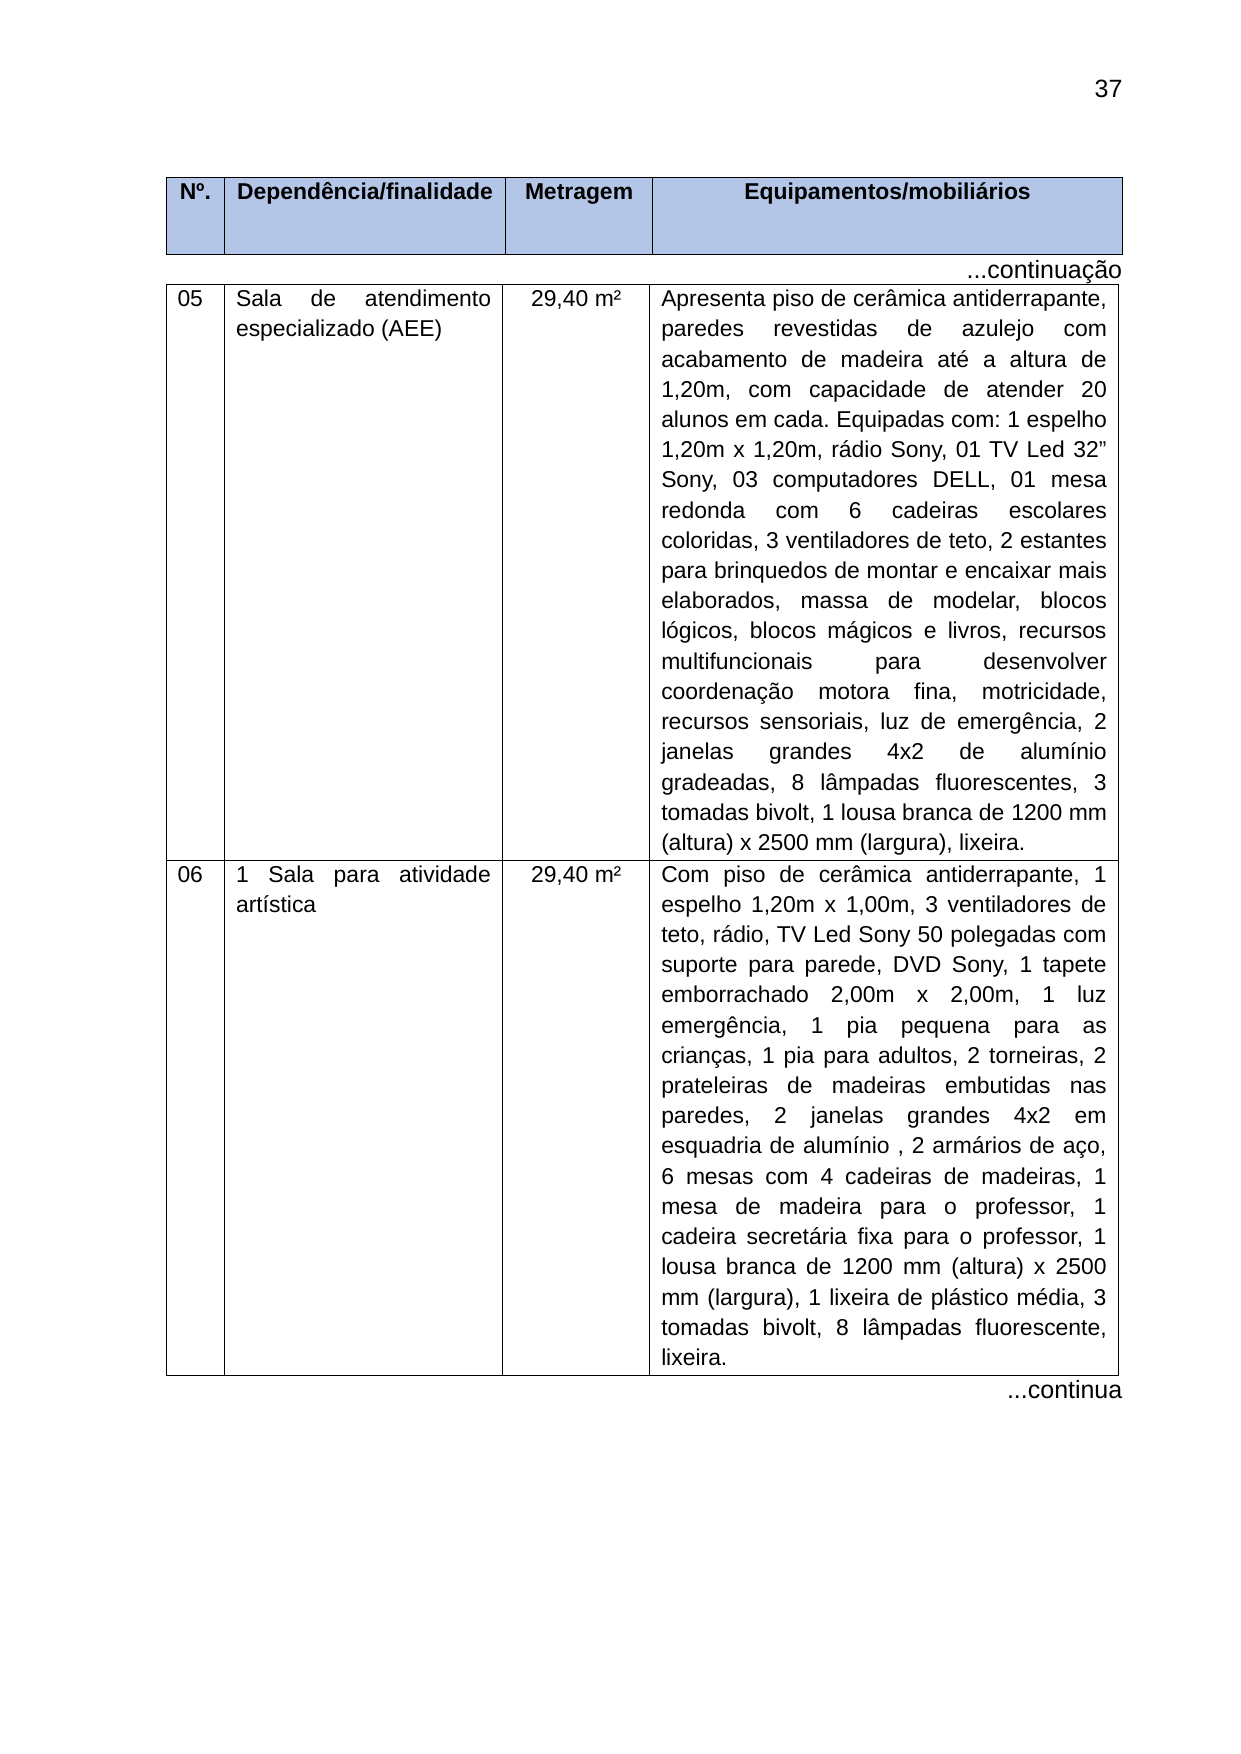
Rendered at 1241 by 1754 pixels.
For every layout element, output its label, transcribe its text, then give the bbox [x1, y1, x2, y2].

table_cell 06 [167, 861, 224, 1374]
text ...continua [177, 1376, 1122, 1404]
table_cell 1 Sala para atividade artística [225, 861, 502, 1374]
table_cell Nº. [167, 178, 224, 254]
table_cell Metragem [506, 178, 652, 254]
table_cell 29,40 m² [503, 861, 649, 1374]
table_header Sala de atendimento especializado (AEE) [225, 285, 502, 859]
table_cell Equipamentos/mobiliários [653, 178, 1122, 254]
text ...continuação [177, 255, 1122, 284]
table_cell Com piso de cerâmica antiderrapante, 1 espelho 1,20m x 1,00m, 3 ventiladores de teto, rádio, TV Led Sony 50 polegadas com suporte para parede, DVD Sony, 1 tapete emborrachado 2,00m x 2,00m, 1 luz emergência, 1 pia pequena para as crianças, 1 pia para adultos, 2 torneiras, 2 prateleiras de madeiras embutidas nas paredes, 2 janelas grandes 4x2 em esquadria de alumínio , 2 armários de aço, 6 mesas com 4 cadeiras de madeiras, 1 mesa de madeira para o professor, 1 cadeira secretária fixa para o professor, 1 lousa branca de 1200 mm (altura) x 2500 mm (largura), 1 lixeira de plástico média, 3 tomadas bivolt, 8 lâmpadas fluorescente, lixeira. [650, 861, 1118, 1374]
table_cell Dependência/finalidade [225, 178, 505, 254]
table_header Apresenta piso de cerâmica antiderrapante, paredes revestidas de azulejo com acabamento de madeira até a altura de 1,20m, com capacidade de atender 20 alunos em cada. Equipadas com: 1 espelho 1,20m x 1,20m, rádio Sony, 01 TV Led 32” Sony, 03 computadores DELL, 01 mesa redonda com 6 cadeiras escolares coloridas, 3 ventiladores de teto, 2 estantes para brinquedos de montar e encaixar mais elaborados, massa de modelar, blocos lógicos, blocos mágicos e livros, recursos multifuncionais para desenvolver coordenação motora fina, motricidade, recursos sensoriais, luz de emergência, 2 janelas grandes 4x2 de alumínio gradeadas, 8 lâmpadas fluorescentes, 3 tomadas bivolt, 1 lousa branca de 1200 mm (altura) x 2500 mm (largura), lixeira. [650, 285, 1118, 859]
table_header 29,40 m² [503, 285, 649, 859]
table_header 05 [167, 285, 224, 859]
